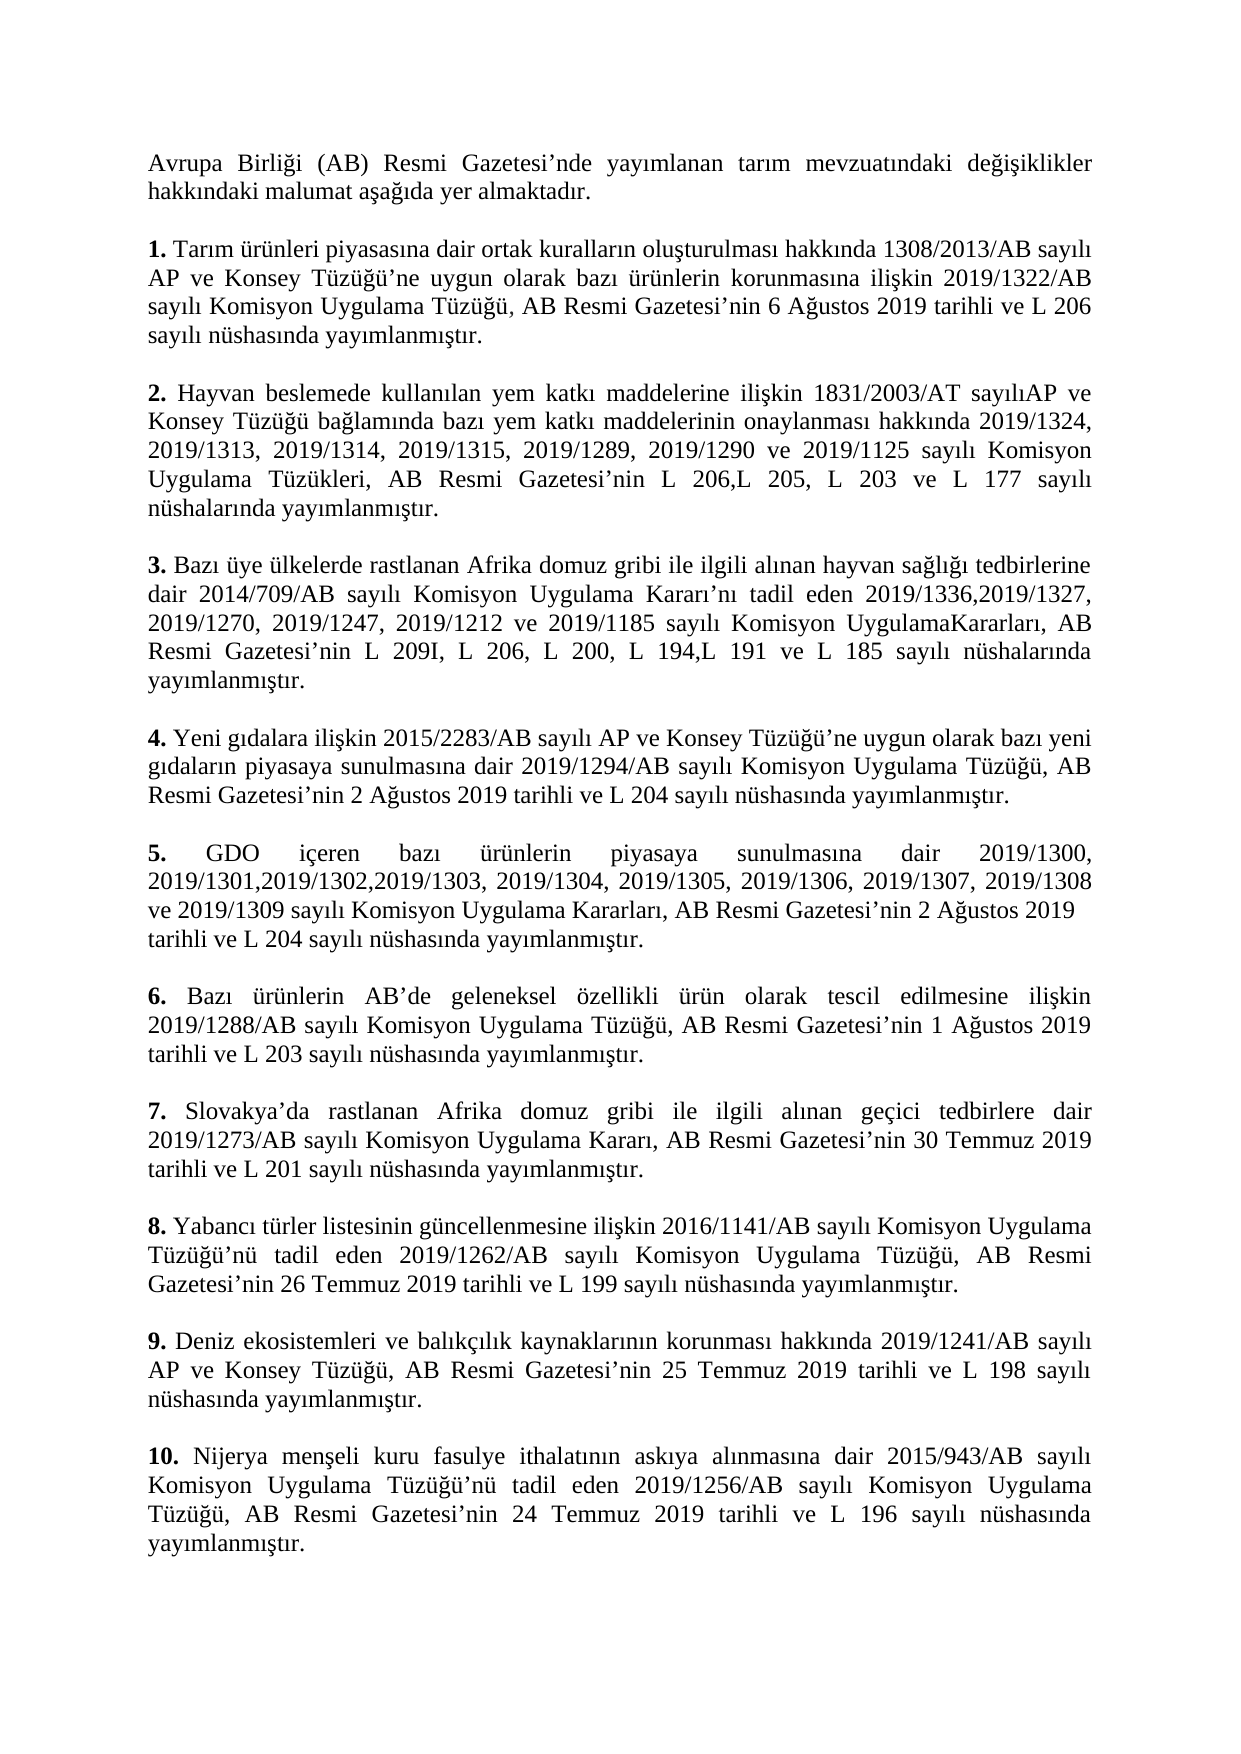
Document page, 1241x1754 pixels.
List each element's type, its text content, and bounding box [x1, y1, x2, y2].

text 3. Bazı üye ülkelerde rastlanan Afrika domuz gribi ile ilgili alınan hayvan sağlığı tedbirlerine dair 2014/709/AB sayılı Komisyon Uygulama Kararı’nı tadil eden 2019/1336,2019/1327, 2019/1270, 2019/1247, 2019/1212 ve 2019/1185 sayılı Komisyon UygulamaKararları, AB Resmi Gazetesi’nin L 209I, L 206, L 200, L 194,L 191 ve L 185 sayılı nüshalarında yayımlanmıştır. [148, 550, 1093, 694]
text 2. Hayvan beslemede kullanılan yem katkı maddelerine ilişkin 1831/2003/AT sayılıAP ve Konsey Tüzüğü bağlamında bazı yem katkı maddelerinin onaylanması hakkında 2019/1324, 2019/1313, 2019/1314, 2019/1315, 2019/1289, 2019/1290 ve 2019/1125 sayılı Komisyon Uygulama Tüzükleri, AB Resmi Gazetesi’nin L 206,L 205, L 203 ve L 177 sayılı nüshalarında yayımlanmıştır. [148, 378, 1093, 521]
text 10. Nijerya menşeli kuru fasulye ithalatının askıya alınmasına dair 2015/943/AB sayılı Komisyon Uygulama Tüzüğü’nü tadil eden 2019/1256/AB sayılı Komisyon Uygulama Tüzüğü, AB Resmi Gazetesi’nin 24 Temmuz 2019 tarihli ve L 196 sayılı nüshasında yayımlanmıştır. [148, 1441, 1093, 1556]
text 9. Deniz ekosistemleri ve balıkçılık kaynaklarının korunması hakkında 2019/1241/AB sayılı AP ve Konsey Tüzüğü, AB Resmi Gazetesi’nin 25 Temmuz 2019 tarihli ve L 198 sayılı nüshasında yayımlanmıştır. [148, 1326, 1093, 1413]
text Avrupa Birliği (AB) Resmi Gazetesi’nde yayımlanan tarım mevzuatındaki değişiklikler hakkındaki malumat aşağıda yer almaktadır. [148, 148, 1093, 205]
text tarihli ve L 204 sayılı nüshasında yayımlanmıştır. [148, 924, 1093, 953]
text 4. Yeni gıdalara ilişkin 2015/2283/AB sayılı AP ve Konsey Tüzüğü’ne uygun olarak bazı yeni gıdaların piyasaya sunulmasına dair 2019/1294/AB sayılı Komisyon Uygulama Tüzüğü, AB Resmi Gazetesi’nin 2 Ağustos 2019 tarihli ve L 204 sayılı nüshasında yayımlanmıştır. [148, 723, 1093, 809]
text 6. Bazı ürünlerin AB’de geleneksel özellikli ürün olarak tescil edilmesine ilişkin 2019/1288/AB sayılı Komisyon Uygulama Tüzüğü, AB Resmi Gazetesi’nin 1 Ağustos 2019 tarihli ve L 203 sayılı nüshasında yayımlanmıştır. [148, 981, 1093, 1068]
text 5. GDO içeren bazı ürünlerin piyasaya sunulmasına dair 2019/1300, 2019/1301,2019/1302,2019/1303, 2019/1304, 2019/1305, 2019/1306, 2019/1307, 2019/1308 ve 2019/1309 sayılı Komisyon Uygulama Kararları, AB Resmi Gazetesi’nin 2 Ağustos 2019 [148, 838, 1093, 924]
text 7. Slovakya’da rastlanan Afrika domuz gribi ile ilgili alınan geçici tedbirlere dair 2019/1273/AB sayılı Komisyon Uygulama Kararı, AB Resmi Gazetesi’nin 30 Temmuz 2019 tarihli ve L 201 sayılı nüshasında yayımlanmıştır. [148, 1096, 1093, 1183]
text 1. Tarım ürünleri piyasasına dair ortak kuralların oluşturulması hakkında 1308/2013/AB sayılı AP ve Konsey Tüzüğü’ne uygun olarak bazı ürünlerin korunmasına ilişkin 2019/1322/AB sayılı Komisyon Uygulama Tüzüğü, AB Resmi Gazetesi’nin 6 Ağustos 2019 tarihli ve L 206 sayılı nüshasında yayımlanmıştır. [148, 234, 1093, 349]
text 8. Yabancı türler listesinin güncellenmesine ilişkin 2016/1141/AB sayılı Komisyon Uygulama Tüzüğü’nü tadil eden 2019/1262/AB sayılı Komisyon Uygulama Tüzüğü, AB Resmi Gazetesi’nin 26 Temmuz 2019 tarihli ve L 199 sayılı nüshasında yayımlanmıştır. [148, 1211, 1093, 1298]
